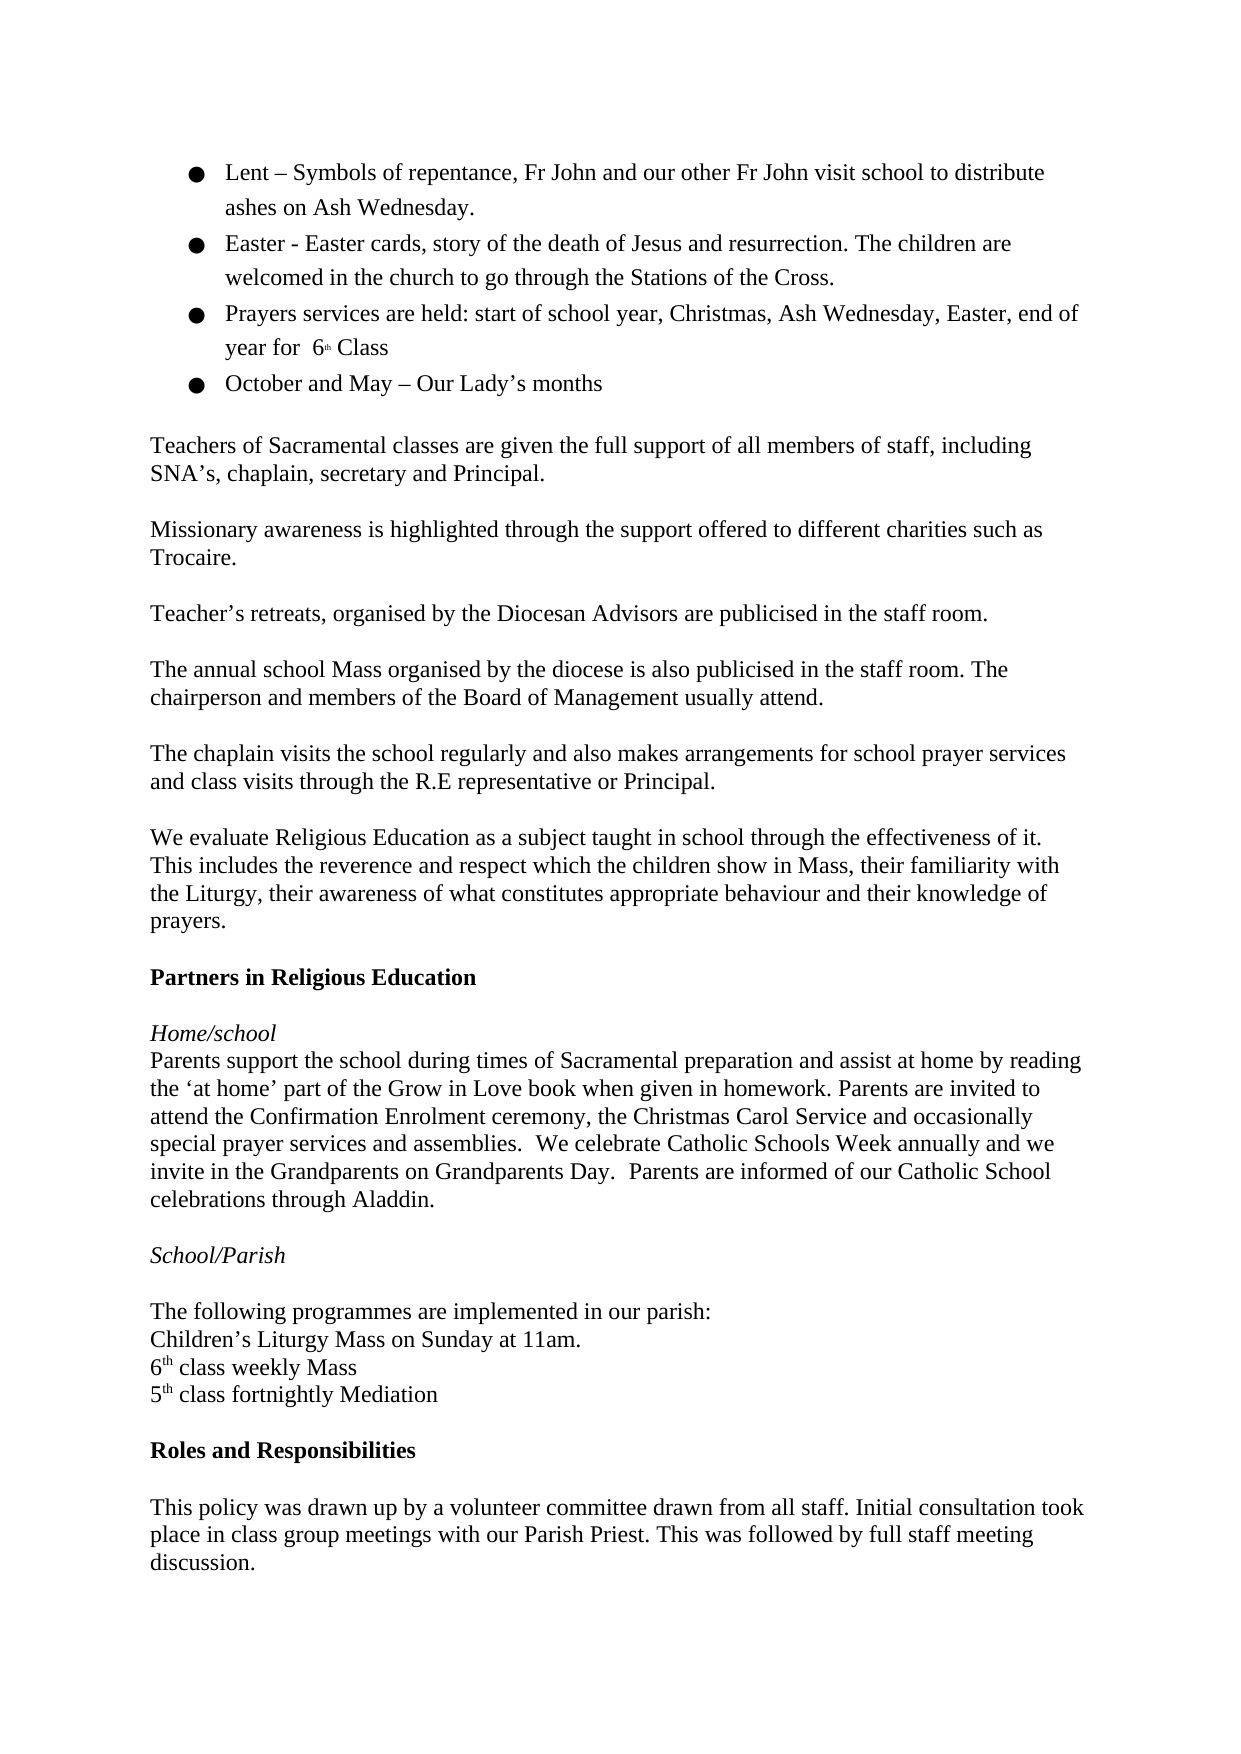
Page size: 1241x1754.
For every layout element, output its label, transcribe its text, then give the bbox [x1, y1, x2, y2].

text Partners in Religious Education [150, 963, 1090, 990]
text This policy was drawn up by a volunteer committee drawn from all staff. Initial consultation took place in class group meetings with our Parish Priest. This was followed by full staff meeting discussion. [150, 1493, 1090, 1576]
text The chaplain visits the school regularly and also makes arrangements for school prayer services and class visits through the R.E representative or Principal. [150, 739, 1090, 795]
list Easter - Easter cards, story of the death of Jesus and resurrection. The children are welcomed in the church to go through the Stations of the Cross. [187, 220, 1090, 291]
text Roles and Responsibilities [150, 1436, 1090, 1464]
text We evaluate Religious Education as a subject taught in school through the effectiveness of it. This includes the reverence and respect which the children show in Mass, their familiarity with the Liturgy, their awareness of what constitutes appropriate behaviour and their knowledge of prayers. [150, 823, 1090, 934]
text 5th class fortnightly Mediation [150, 1380, 1090, 1408]
text Missionary awareness is highlighted through the support offered to different charities such as Trocaire. [150, 515, 1090, 570]
text Home/school [150, 1019, 1090, 1047]
text Teachers of Sacramental classes are given the full support of all members of staff, including SNA’s, chaplain, secretary and Principal. [150, 404, 1090, 486]
text The annual school Mass organised by the diocese is also publicised in the staff room. The chairperson and members of the Board of Management usually attend. [150, 656, 1090, 711]
text Children’s Liturgy Mass on Sunday at 11am. [150, 1325, 1090, 1352]
list Prayers services are held: start of school year, Christmas, Ash Wednesday, Easter, end of year for 6th Class [187, 291, 1090, 361]
text 6th class weekly Mass [150, 1352, 1090, 1380]
list Lent – Symbols of repentance, Fr John and our other Fr John visit school to distribute ashes on Ash Wednesday. [187, 150, 1090, 220]
text The following programmes are implemented in our parish: [150, 1297, 1090, 1325]
text School/Parish [150, 1241, 1090, 1268]
list October and May – Our Lady’s months [187, 361, 1090, 404]
text Teacher’s retreats, organised by the Diocesan Advisors are publicised in the staff room. [150, 599, 1090, 627]
text Parents support the school during times of Sacramental preparation and assist at home by reading the ‘at home’ part of the Grow in Love book when given in homework. Parents are invited to attend the Confirmation Enrolment ceremony, the Christmas Carol Service and occasionally special prayer services and assemblies. We celebrate Catholic Schools Week annually and we invite in the Grandparents on Grandparents Day. Parents are informed of our Catholic School celebrations through Aladdin. [150, 1047, 1090, 1212]
